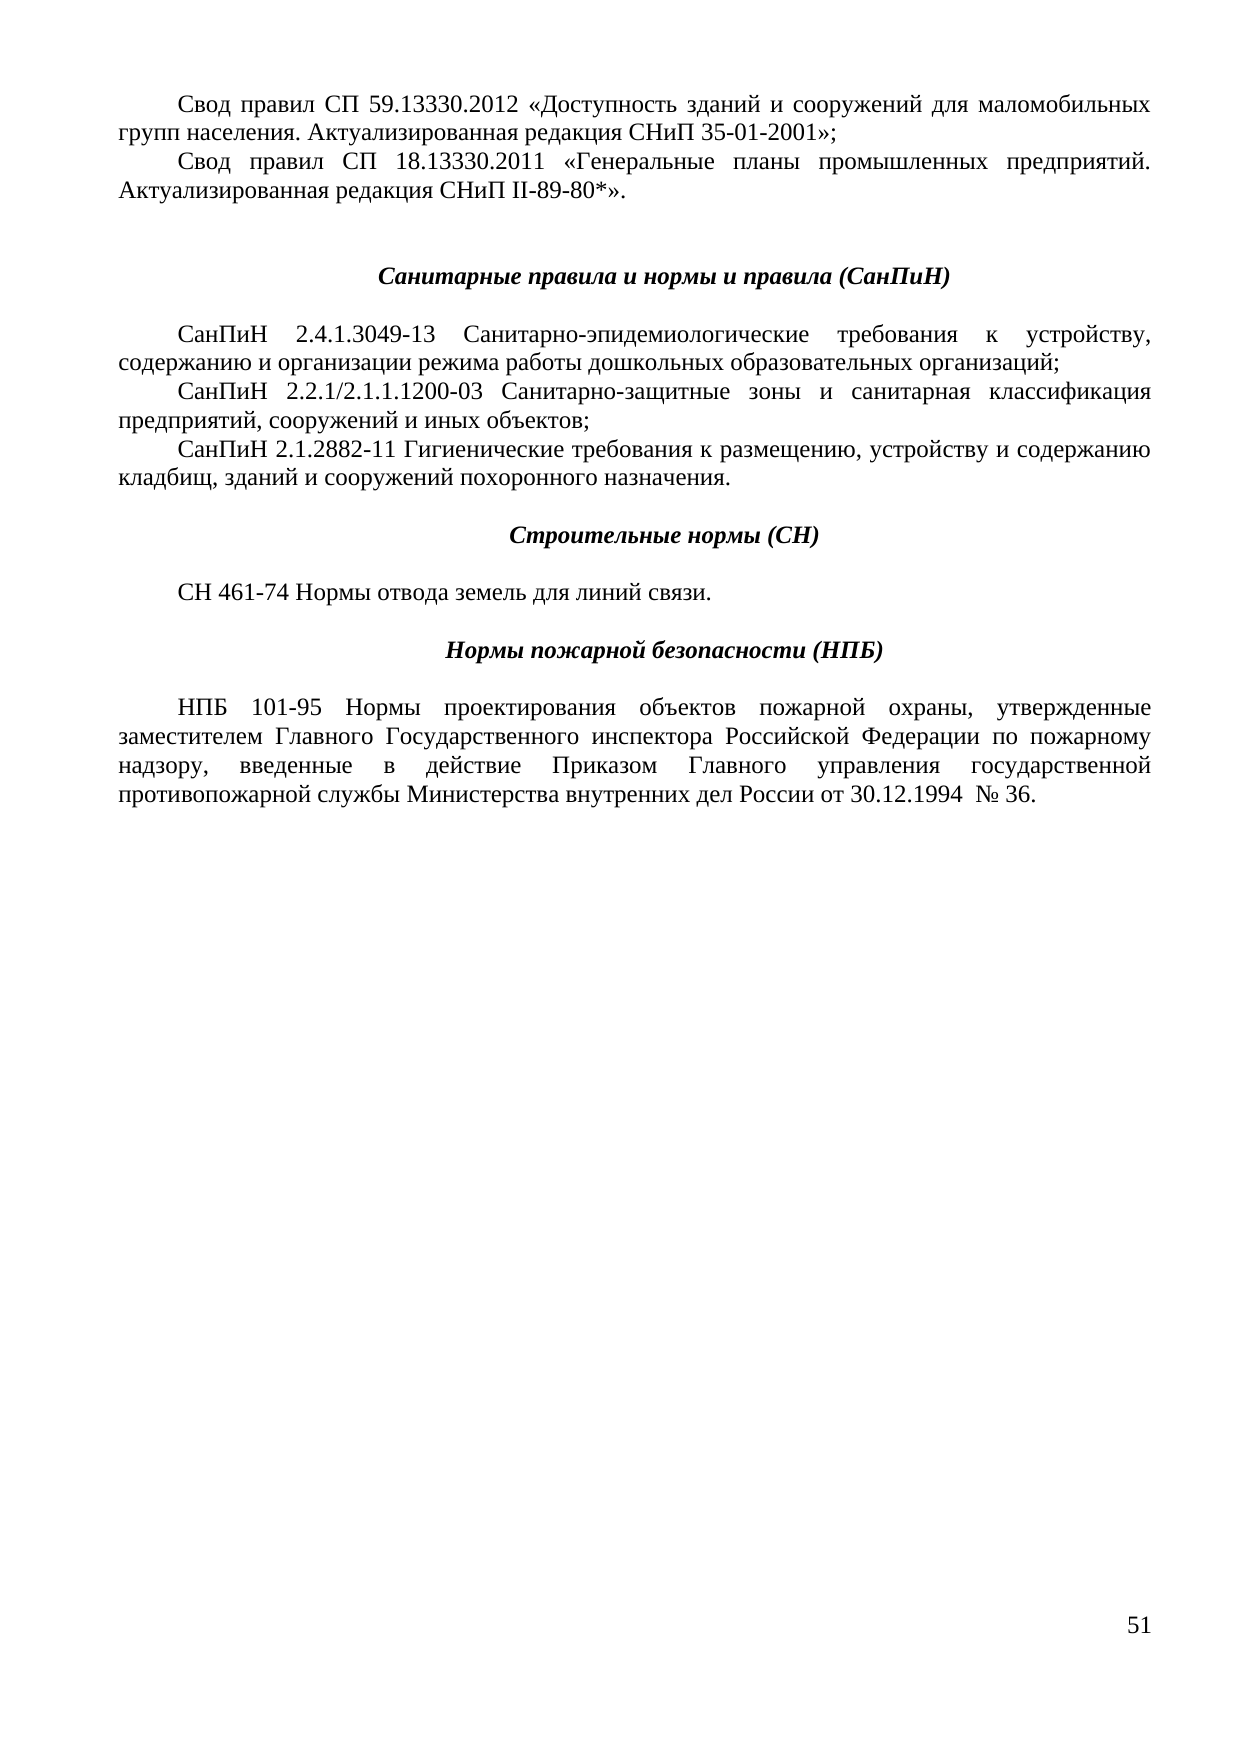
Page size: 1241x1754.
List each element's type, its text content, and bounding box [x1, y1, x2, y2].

text СанПиН 2.1.2882-11 Гигиенические требования к размещению, устройству и содержанию кладбищ, зданий и сооружений похоронного назначения. [118, 434, 1152, 491]
text СН 461-74 Нормы отвода земель для линий связи. [118, 577, 1152, 606]
text Свод правил СП 18.13330.2011 «Генеральные планы промышленных предприятий. Актуализированная редакция СНиП II-89-80*». [118, 146, 1152, 204]
text Строительные нормы (СН) [118, 520, 1152, 549]
text НПБ 101-95 Нормы проектирования объектов пожарной охраны, утвержденные заместителем Главного Государственного инспектора Российской Федерации по пожарному надзору, введенные в действие Приказом Главного управления государственной противопожарной службы Министерства внутренних дел России от 30.12.1994 № 36. [118, 692, 1152, 807]
text СанПиН 2.4.1.3049-13 Санитарно-эпидемиологические требования к устройству, содержанию и организации режима работы дошкольных образовательных организаций; [118, 319, 1152, 376]
text Санитарные правила и нормы и правила (СанПиН) [118, 261, 1152, 290]
text СанПиН 2.2.1/2.1.1.1200-03 Санитарно-защитные зоны и санитарная классификация предприятий, сооружений и иных объектов; [118, 376, 1152, 434]
text Свод правил СП 59.13330.2012 «Доступность зданий и сооружений для маломобильных групп населения. Актуализированная редакция СНиП 35-01-2001»; [118, 89, 1152, 146]
text Нормы пожарной безопасности (НПБ) [118, 635, 1152, 664]
